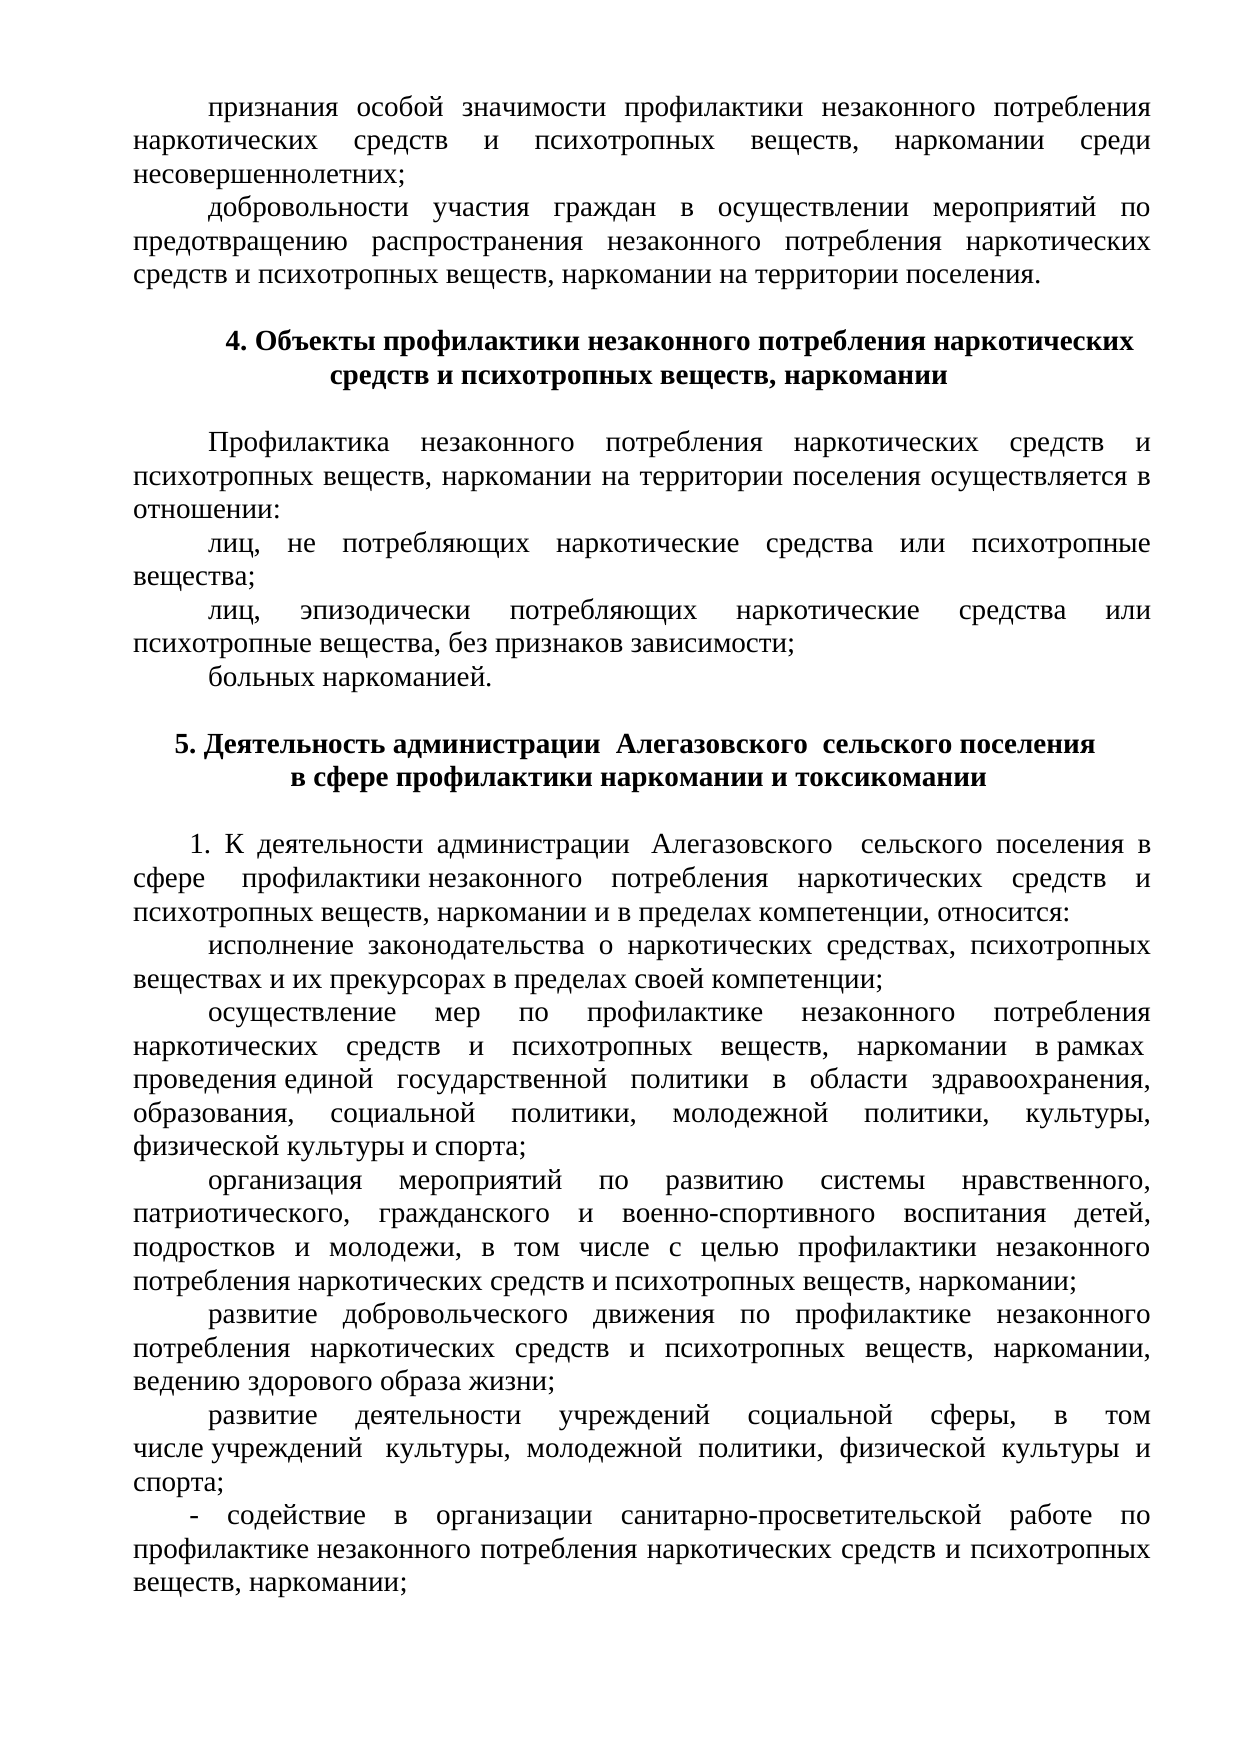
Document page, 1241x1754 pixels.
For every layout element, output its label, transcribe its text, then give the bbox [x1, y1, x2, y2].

text развитие добровольческого движения по профилактике незаконного потребления наркотических средств и психотропных веществ, наркомании, ведению здорового образа жизни; [133, 1296, 1152, 1397]
text в сфере профилактики наркомании и токсикомании [133, 759, 1152, 793]
text лиц, не потребляющих наркотические средства или психотропные вещества; [133, 525, 1152, 592]
text осуществление мер по профилактике незаконного потребления наркотических средств и психотропных веществ, наркомании в рамках проведения единой государственной политики в области здравоохранения, образования, социальной политики, молодежной политики, культуры, физической культуры и спорта; [133, 994, 1152, 1162]
text 1. К деятельности администрации Алегазовского сельского поселения в сфере профилактики незаконного потребления наркотических средств и психотропных веществ, наркомании и в пределах компетенции, относится: [133, 827, 1152, 927]
text добровольности участия граждан в осуществлении мероприятий по предотвращению распространения незаконного потребления наркотических средств и психотропных веществ, наркомании на территории поселения. [133, 189, 1152, 290]
text - содействие в организации санитарно-просветительской работе по профилактике незаконного потребления наркотических средств и психотропных веществ, наркомании; [133, 1497, 1152, 1598]
text 5. Деятельность администрации Алегазовского сельского поселения [133, 726, 1152, 759]
text исполнение законодательства о наркотических средствах, психотропных веществах и их прекурсорах в пределах своей компетенции; [133, 927, 1152, 994]
text 4. Объекты профилактики незаконного потребления наркотических средств и психотропных веществ, наркомании [133, 323, 1152, 391]
text развитие деятельности учреждений социальной сферы, в том числе учреждений культуры, молодежной политики, физической культуры и спорта; [133, 1397, 1152, 1497]
text признания особой значимости профилактики незаконного потребления наркотических средств и психотропных веществ, наркомании среди несовершеннолетних; [133, 89, 1152, 189]
text больных наркоманией. [133, 659, 1152, 692]
text Профилактика незаконного потребления наркотических средств и психотропных веществ, наркомании на территории поселения осуществляется в отношении: [133, 424, 1152, 525]
text организация мероприятий по развитию системы нравственного, патриотического, гражданского и военно-спортивного воспитания детей, подростков и молодежи, в том числе с целью профилактики незаконного потребления наркотических средств и психотропных веществ, наркомании; [133, 1162, 1152, 1296]
text лиц, эпизодически потребляющих наркотические средства или психотропные вещества, без признаков зависимости; [133, 592, 1152, 659]
